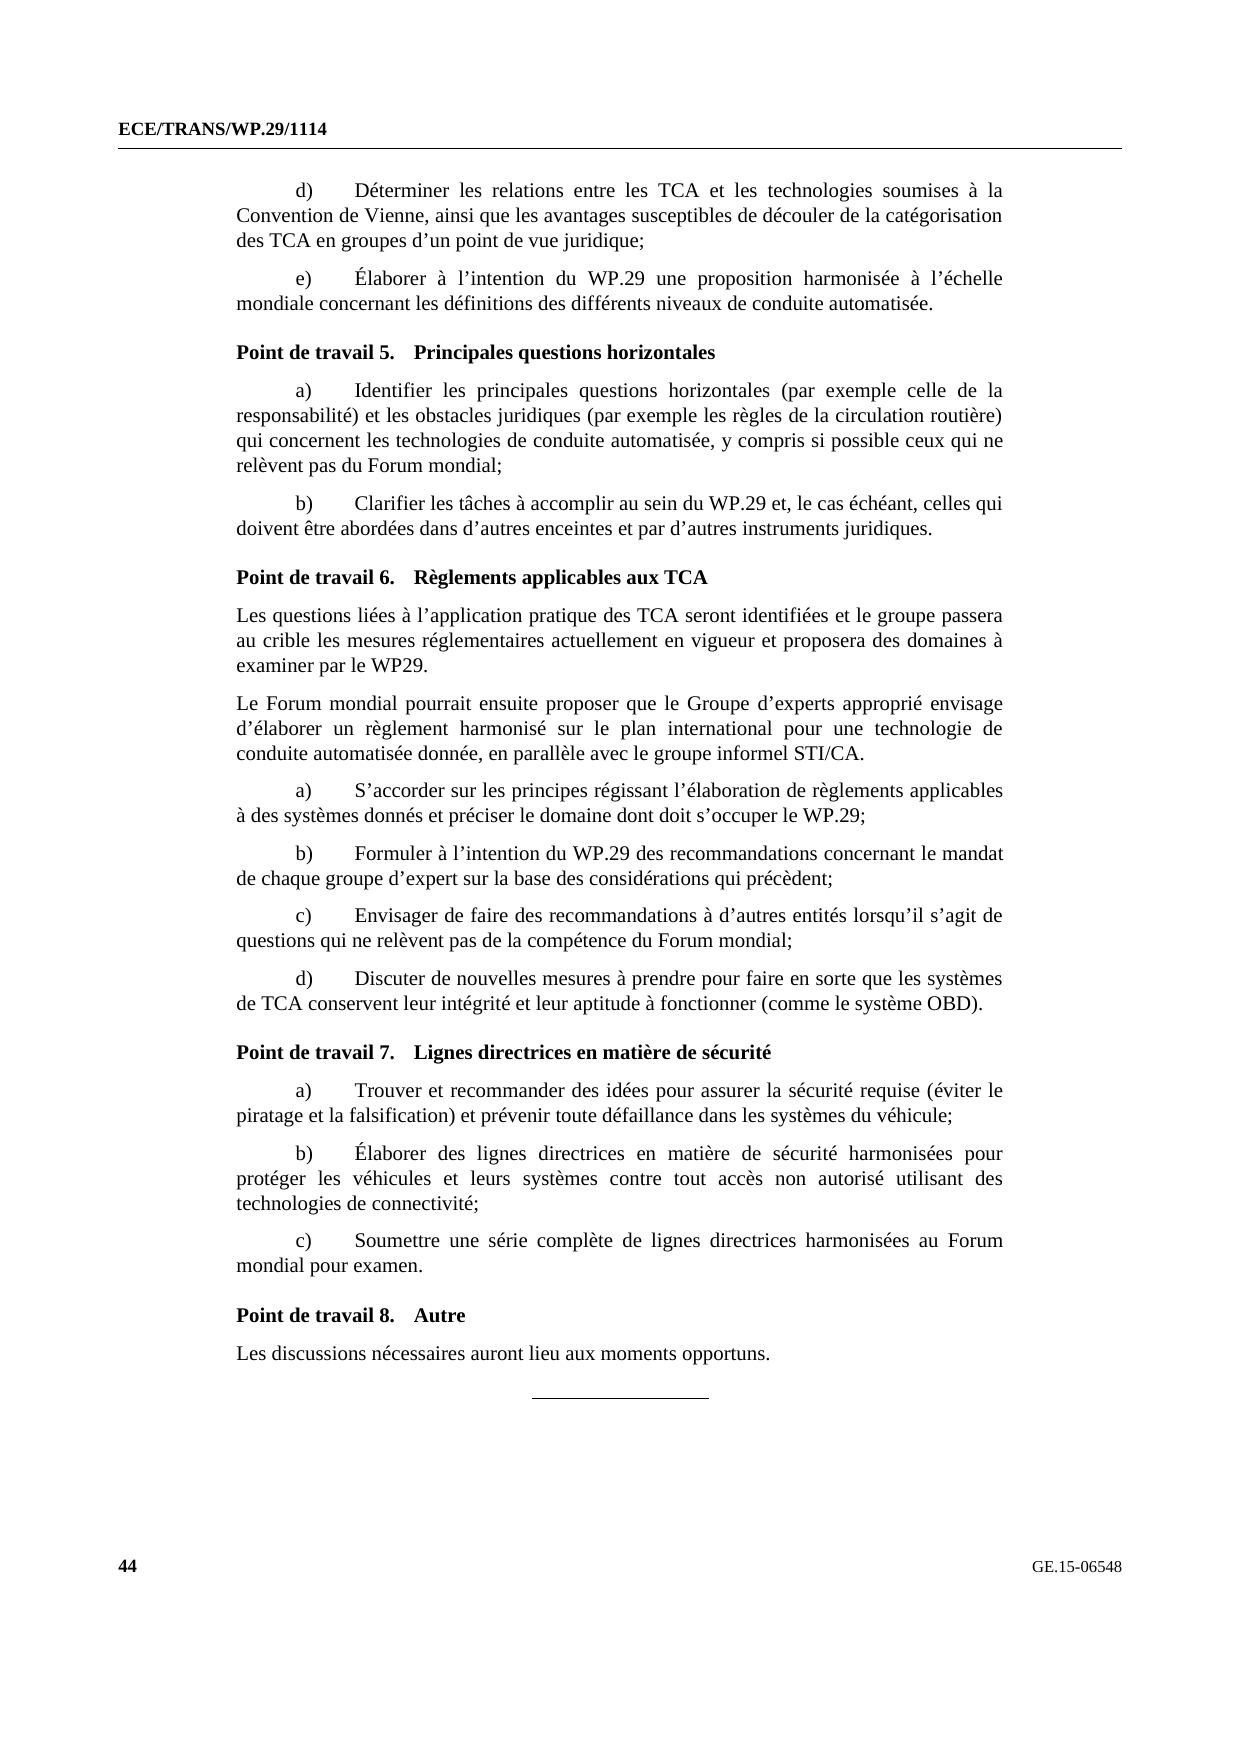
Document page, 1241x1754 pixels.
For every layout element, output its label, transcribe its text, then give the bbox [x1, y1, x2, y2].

text Point de travail 5. Principales questions horizontales [118, 340, 1004, 365]
text Les questions liées à l’application pratique des TCA seront identifiées et le groupe passera au crible les mesures réglementaires actuellement en vigueur et proposera des domaines à examiner par le WP29. [236, 602, 1004, 677]
text e) Élaborer à l’intention du WP.29 une proposition harmonisée à l’échelle mondiale concernant les définitions des différents niveaux de conduite automatisée. [236, 265, 1004, 315]
text Le Forum mondial pourrait ensuite proposer que le Groupe d’experts approprié envisage d’élaborer un règlement harmonisé sur le plan international pour une technologie de conduite automatisée donnée, en parallèle avec le groupe informel STI/CA. [236, 690, 1004, 765]
text b) Clarifier les tâches à accomplir au sein du WP.29 et, le cas échéant, celles qui doivent être abordées dans d’autres enceintes et par d’autres instruments juridiques. [236, 490, 1004, 540]
text Point de travail 6. Règlements applicables aux TCA [118, 565, 1004, 590]
text c) Envisager de faire des recommandations à d’autres entités lorsqu’il s’agit de questions qui ne relèvent pas de la compétence du Forum mondial; [236, 902, 1004, 952]
text d) Discuter de nouvelles mesures à prendre pour faire en sorte que les systèmes de TCA conservent leur intégrité et leur aptitude à fonctionner (comme le système OBD). [236, 965, 1004, 1015]
text a) Trouver et recommander des idées pour assurer la sécurité requise (éviter le piratage et la falsification) et prévenir toute défaillance dans les systèmes du véhicule; [236, 1077, 1004, 1127]
text b) Élaborer des lignes directrices en matière de sécurité harmonisées pour protéger les véhicules et leurs systèmes contre tout accès non autorisé utilisant des technologies de connectivité; [236, 1140, 1004, 1215]
text Point de travail 7. Lignes directrices en matière de sécurité [118, 1040, 1004, 1065]
text Point de travail 8. Autre [118, 1302, 1004, 1327]
text b) Formuler à l’intention du WP.29 des recommandations concernant le mandat de chaque groupe d’expert sur la base des considérations qui précèdent; [236, 840, 1004, 890]
text a) Identifier les principales questions horizontales (par exemple celle de la responsabilité) et les obstacles juridiques (par exemple les règles de la circulation routière) qui concernent les technologies de conduite automatisée, y compris si possible ceux qui ne relèvent pas du Forum mondial; [236, 377, 1004, 477]
text Les discussions nécessaires auront lieu aux moments opportuns. [236, 1340, 1004, 1365]
text c) Soumettre une série complète de lignes directrices harmonisées au Forum mondial pour examen. [236, 1227, 1004, 1277]
text d) Déterminer les relations entre les TCA et les technologies soumises à la Convention de Vienne, ainsi que les avantages susceptibles de découler de la catégorisation des TCA en groupes d’un point de vue juridique; [236, 177, 1004, 252]
text a) S’accorder sur les principes régissant l’élaboration de règlements applicables à des systèmes donnés et préciser le domaine dont doit s’occuper le WP.29; [236, 777, 1004, 827]
